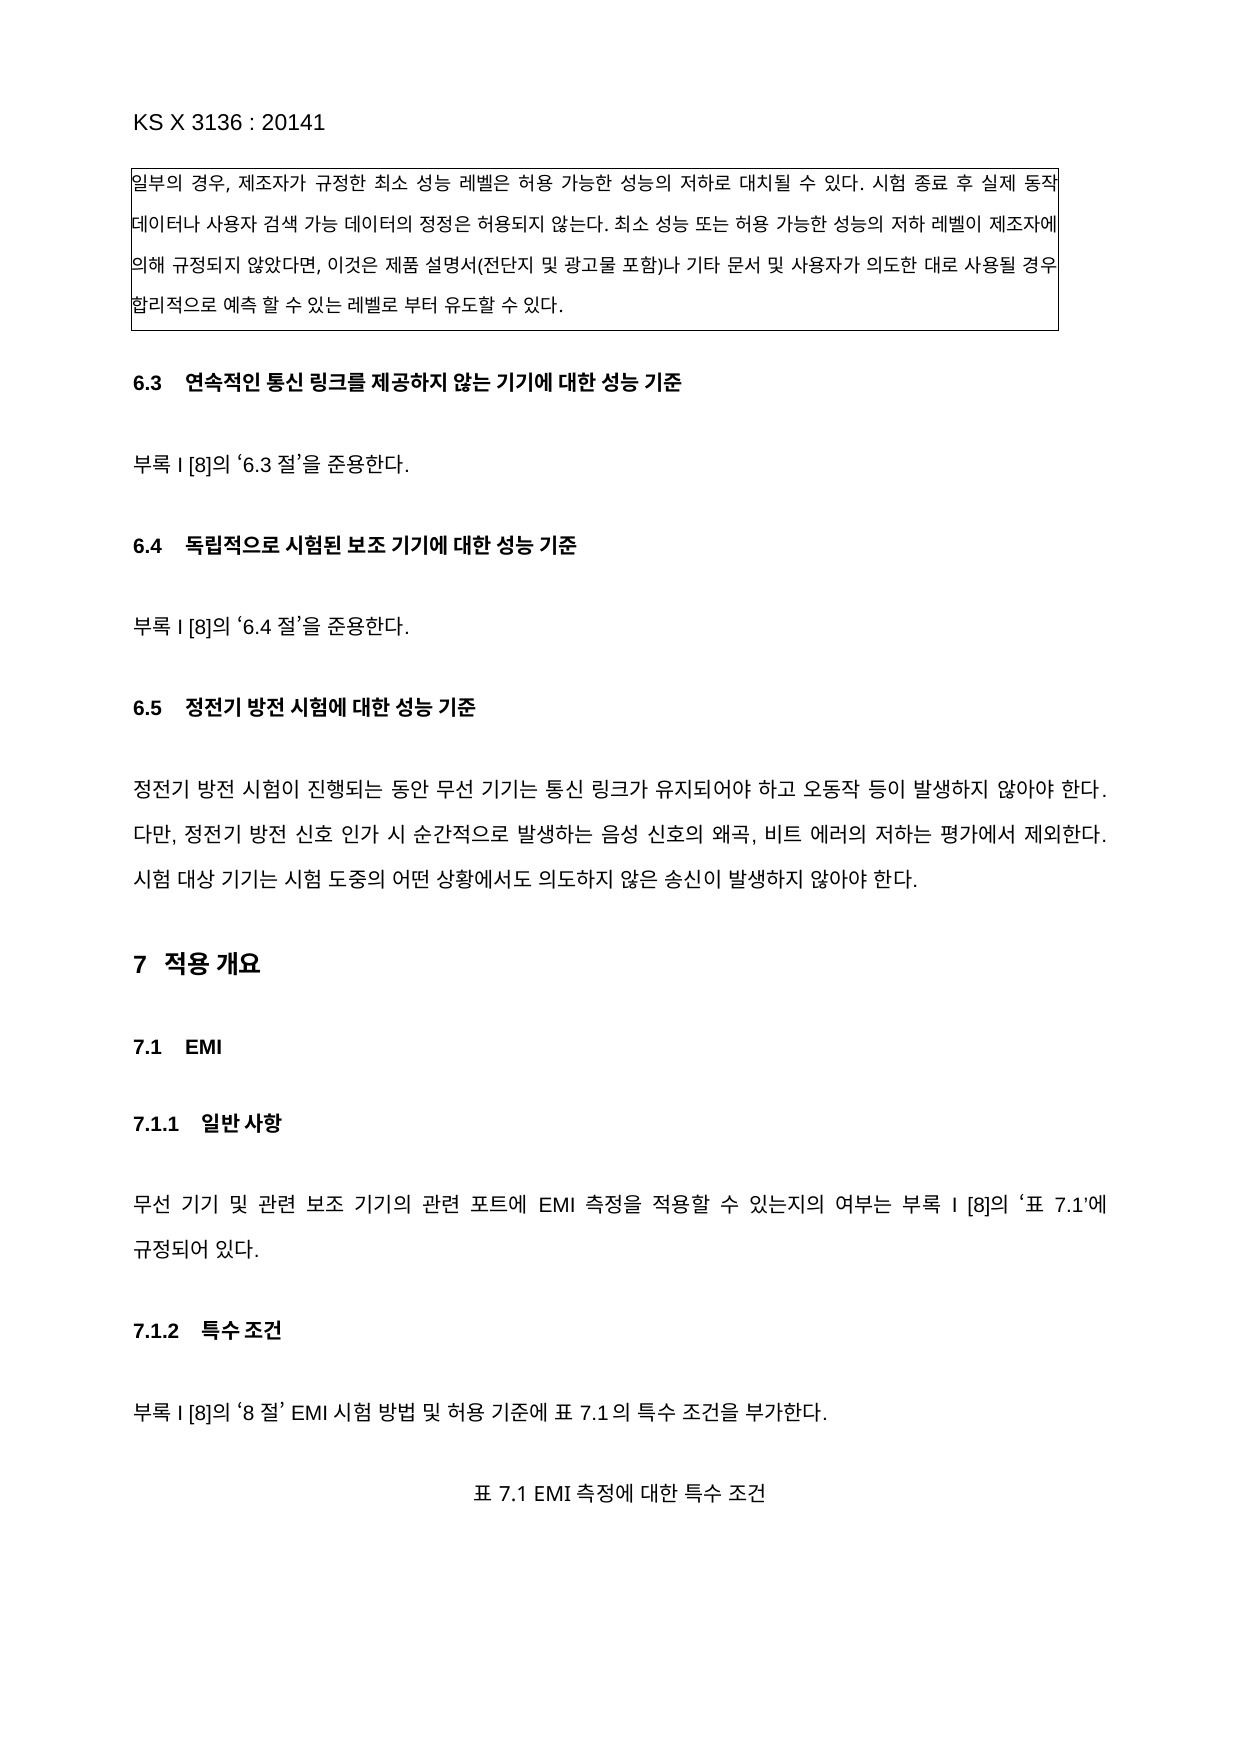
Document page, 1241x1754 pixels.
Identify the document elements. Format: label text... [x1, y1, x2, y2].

text 정전기 방전 시험이 진행되는 동안 무선 기기는 통신 링크가 유지되어야 하고 오동작 등이 발생하지 않아야 한다. 다만, 정전기 방전 신호 인가 시 순간적으로 발생하는 음성 신호의 왜곡, 비트 에러의 저하는 평가에서 제외한다. 시험 대상 기기는 시험 도중의 어떤 상황에서도 의도하지 않은 송신이 발생하지 않아야 한다. [133, 773, 1107, 894]
text 부록 I [8]의 ‘6.3 절’을 준용한다. [133, 448, 1107, 478]
subtitle 특수 조건 [133, 1315, 1107, 1345]
text 무선 기기 및 관련 보조 기기의 관련 포트에 EMI 측정을 적용할 수 있는지의 여부는 부록 I [8]의 ‘표 7.1’에 규정되어 있다. [133, 1188, 1107, 1264]
subtitle 일반 사항 [133, 1107, 1107, 1137]
subtitle 정전기 방전 시험에 대한 성능 기준 [133, 692, 1107, 722]
subtitle 독립적으로 시험된 보조 기기에 대한 성능 기준 [133, 529, 1107, 559]
text 부록 I [8]의 ‘8 절’ EMI 시험 방법 및 허용 기준에 표 7.1의 특수 조건을 부가한다. [133, 1396, 1107, 1426]
subtitle 연속적인 통신 링크를 제공하지 않는 기기에 대한 성능 기준 [133, 367, 1107, 397]
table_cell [132, 169, 1058, 330]
subtitle EMI [133, 1035, 1107, 1059]
subtitle 적용 개요 [133, 945, 1107, 981]
text 부록 I [8]의 ‘6.4 절’을 준용한다. [133, 610, 1107, 641]
text 표 7.1 EMI 측정에 대한 특수 조건 [133, 1477, 1107, 1508]
